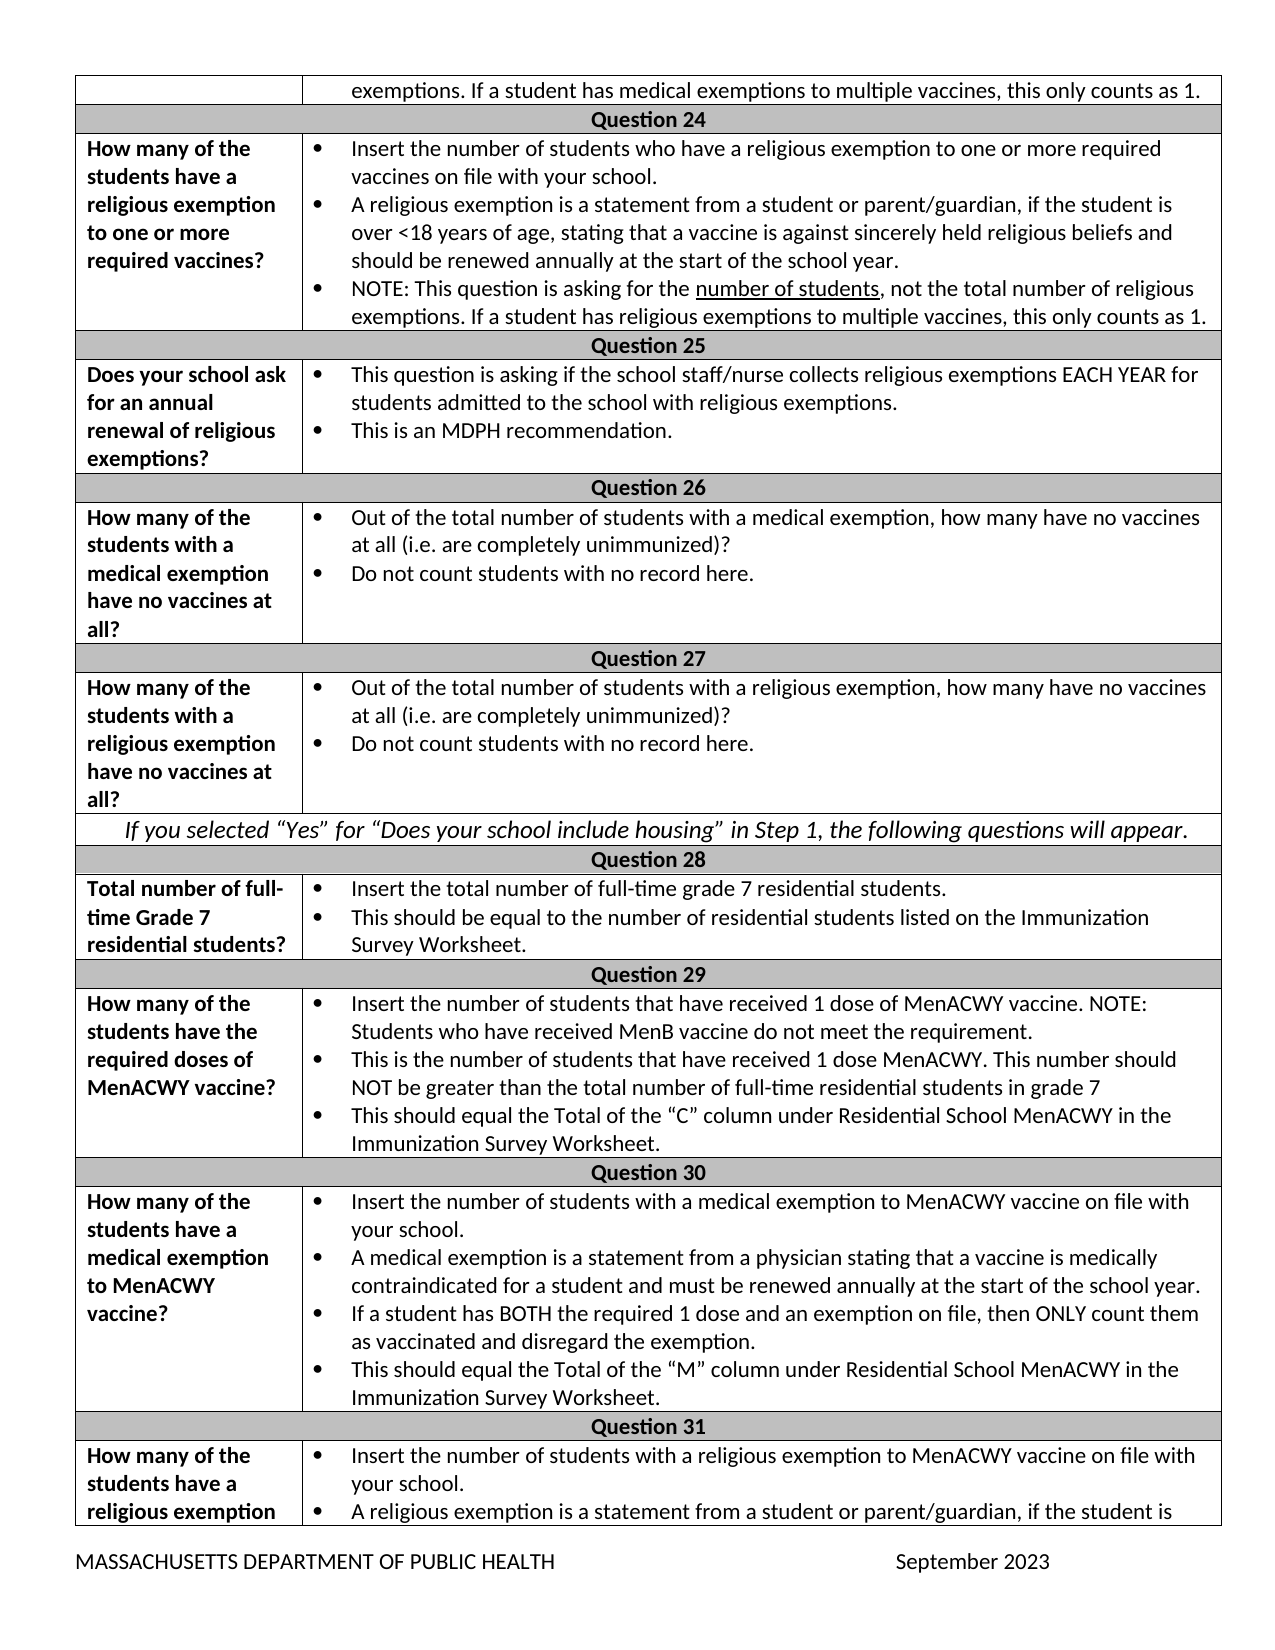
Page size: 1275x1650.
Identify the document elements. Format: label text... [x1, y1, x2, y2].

table_cell Question 28 [76, 846, 1221, 873]
table_cell Insert the number of students that have received 1 dose of MenACWY vaccine. NOTE: Students who have received MenB vaccine do not meet the requirement. This is the number of students that have received 1 dose MenACWY. This number should NOT be greater than the total number of full-time residential students in grade 7 This should equal the Total of the “C” column under Residential School MenACWY in the Immunization Survey Worksheet. [303, 989, 1221, 1157]
table_cell If you selected “Yes” for “Does your school include housing” in Step 1, the following questions will appear. [76, 814, 1221, 844]
table_cell Insert the number of students with a medical exemption to MenACWY vaccine on file with your school. A medical exemption is a statement from a physician stating that a vaccine is medically contraindicated for a student and must be renewed annually at the start of the school year. If a student has BOTH the required 1 dose and an exemption on file, then ONLY count them as vaccinated and disregard the exemption. This should equal the Total of the “M” column under Residential School MenACWY in the Immunization Survey Worksheet. [303, 1187, 1221, 1411]
table_cell This question is asking if the school staff/nurse collects religious exemptions EACH YEAR for students admitted to the school with religious exemptions. This is an MDPH recommendation. [303, 360, 1221, 472]
table_cell How many of the students have a religious exemption to one or more required vaccines? [76, 134, 302, 330]
table_cell Question 26 [76, 474, 1221, 502]
table_cell Question 31 [76, 1412, 1221, 1440]
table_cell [76, 76, 302, 104]
table_cell How many of the students with a medical exemption have no vaccines at all? [76, 503, 302, 643]
table_cell Insert the total number of full-time grade 7 residential students. This should be equal to the number of residential students listed on the Immunization Survey Worksheet. [303, 875, 1221, 959]
table_cell Question 30 [76, 1158, 1221, 1186]
table_cell How many of the students have a medical exemption to MenACWY vaccine? [76, 1187, 302, 1411]
table_cell Out of the total number of students with a medical exemption, how many have no vaccines at all (i.e. are completely unimmunized)? Do not count students with no record here. [303, 503, 1221, 643]
table_cell Does your school ask for an annual renewal of religious exemptions? [76, 360, 302, 472]
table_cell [76, 1441, 302, 1525]
table_cell Out of the total number of students with a religious exemption, how many have no vaccines at all (i.e. are completely unimmunized)? Do not count students with no record here. [303, 673, 1221, 813]
table_cell Question 29 [76, 960, 1221, 988]
table_cell Total number of full-time Grade 7 residential students? [76, 875, 302, 959]
table_cell How many of the students have the required doses of MenACWY vaccine? [76, 989, 302, 1157]
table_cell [303, 1441, 1221, 1525]
table_cell Question 24 [76, 105, 1221, 133]
table_cell Insert the number of students who have a religious exemption to one or more required vaccines on file with your school. A religious exemption is a statement from a student or parent/guardian, if the student is over <18 years of age, stating that a vaccine is against sincerely held religious beliefs and should be renewed annually at the start of the school year. NOTE: This question is asking for the number of students, not the total number of religious exemptions. If a student has religious exemptions to multiple vaccines, this only counts as 1. [303, 134, 1221, 330]
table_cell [303, 76, 1221, 104]
table_cell How many of the students with a religious exemption have no vaccines at all? [76, 673, 302, 813]
table_cell Question 25 [76, 331, 1221, 359]
table_cell Question 27 [76, 644, 1221, 672]
